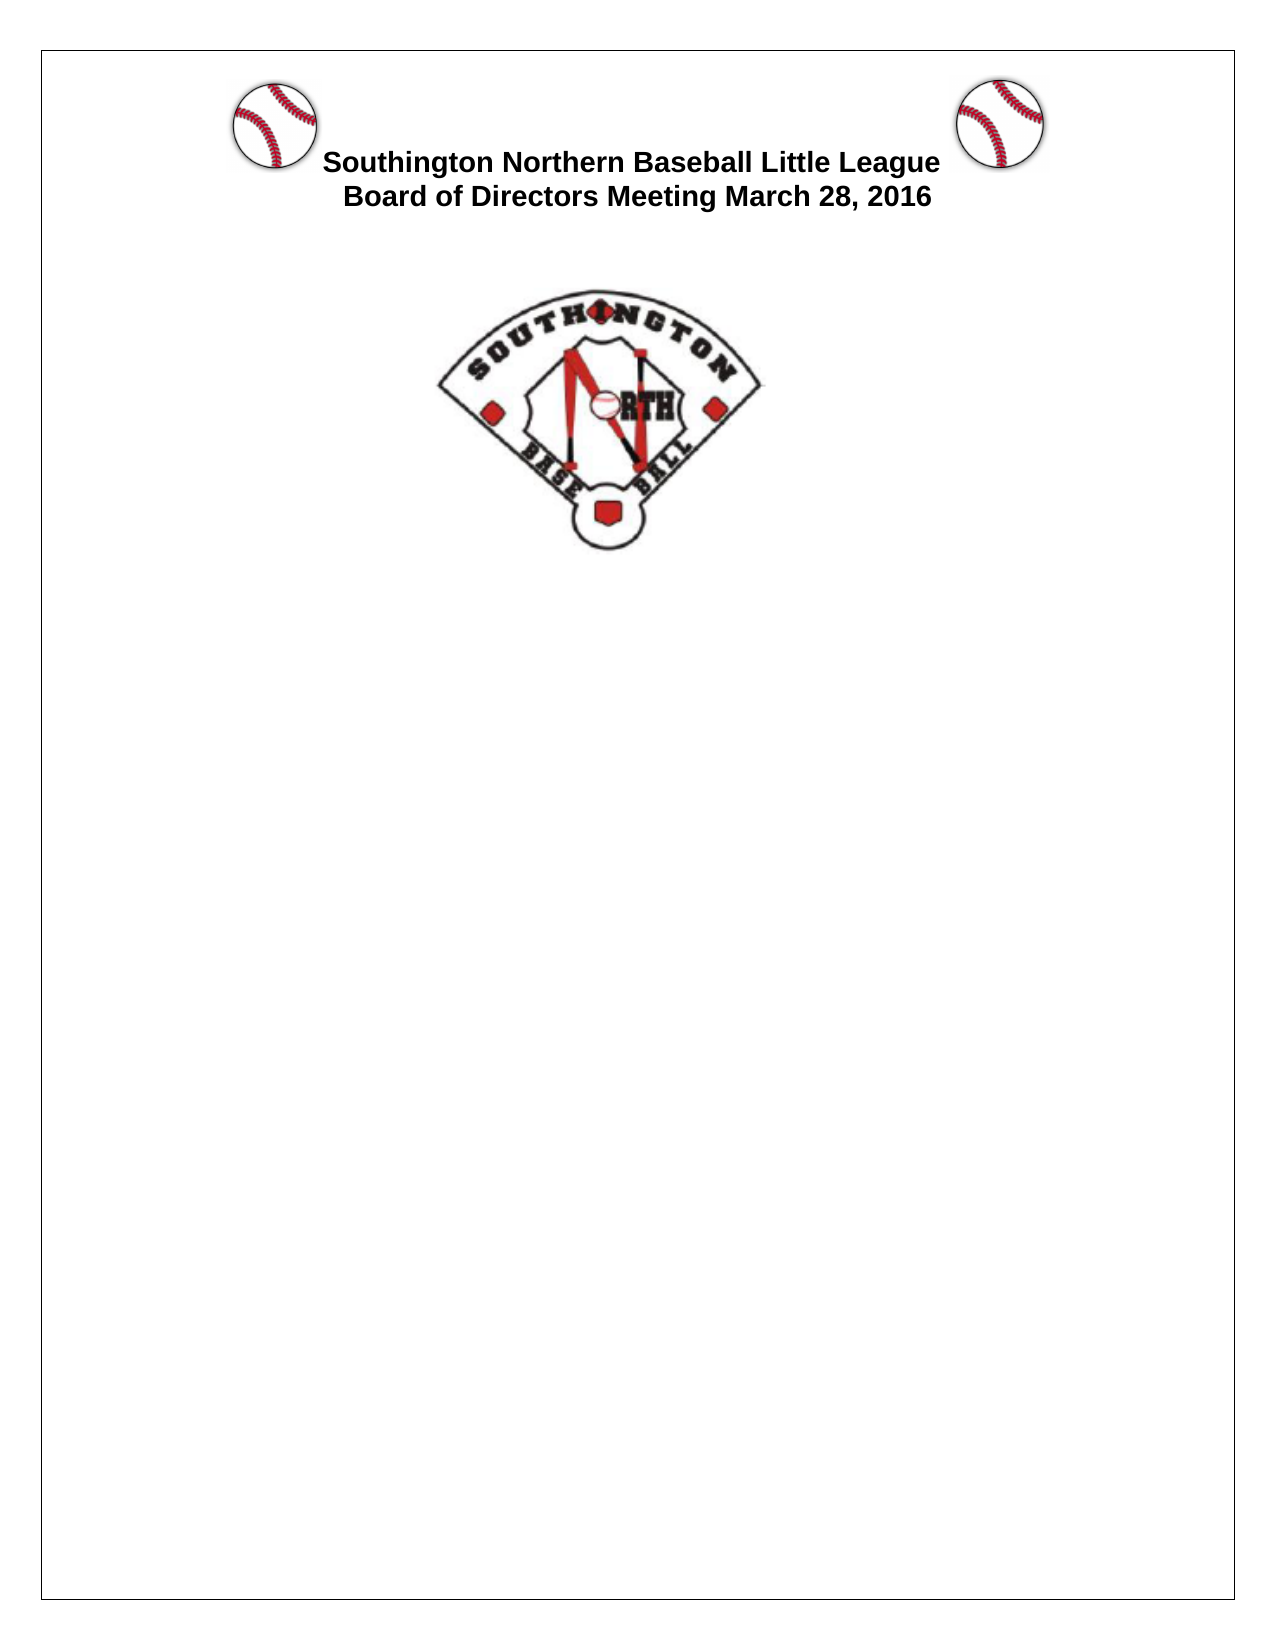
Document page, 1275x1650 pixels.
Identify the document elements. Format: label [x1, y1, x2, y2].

picture [401, 240, 875, 572]
picture [949, 75, 1050, 173]
picture [226, 79, 323, 173]
